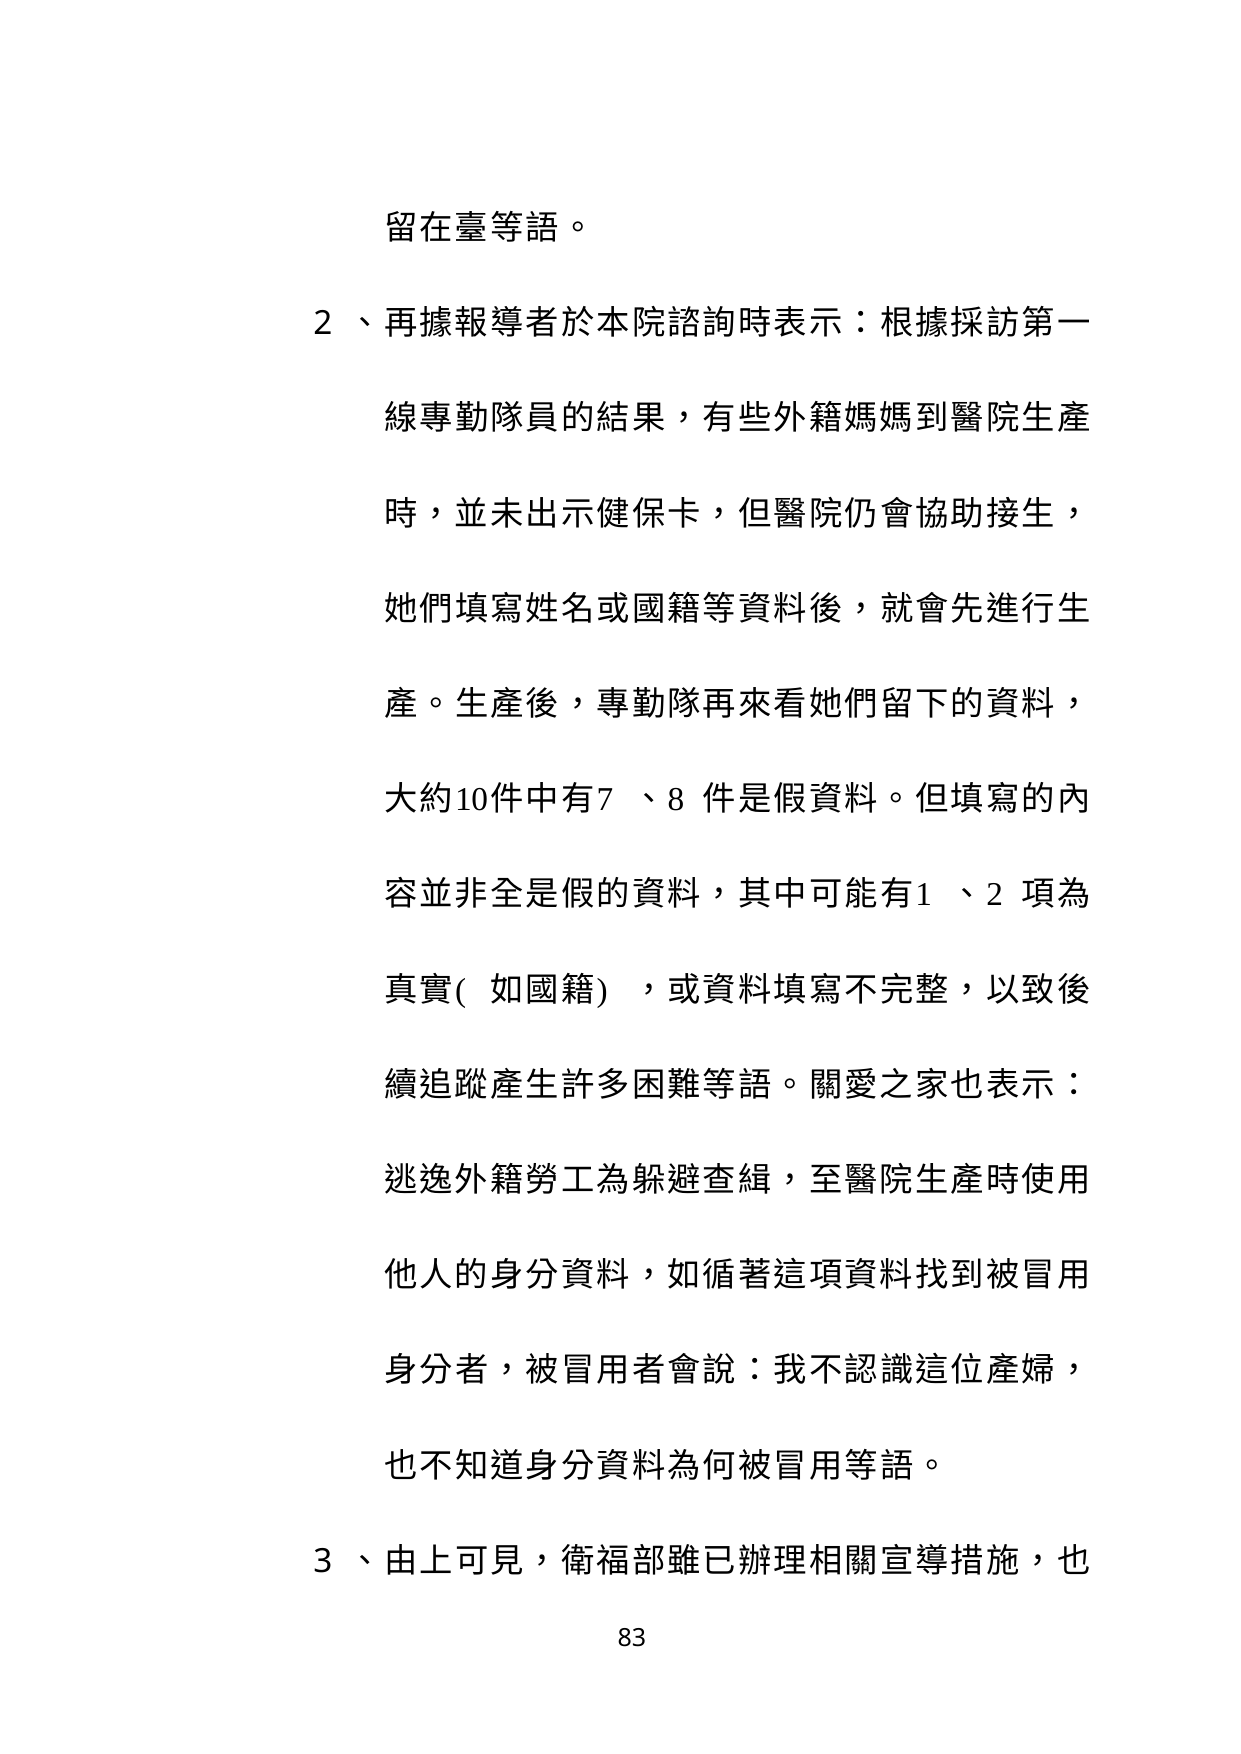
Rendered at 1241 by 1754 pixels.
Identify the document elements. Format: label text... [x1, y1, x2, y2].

subtitle 再據報導者於本院諮詢時表示：根據採訪第一線專勤隊員的結果，有些外籍媽媽到醫院生產時，並未出示健保卡，但醫院仍會協助接生，她們填寫姓名或國籍等資料後，就會先進行生產。生產後，專勤隊再來看她們留下的資料，大約10件中有7、8件是假資料。但填寫的內容並非全是假的資料，其中可能有1、2項為真實(如國籍)，或資料填寫不完整，以致後續追蹤產生許多困難等語。關愛之家也表示：逃逸外籍勞工為躲避查緝，至醫院生產時使用他人的身分資料，如循著這項資料找到被冒用身分者，被冒用者會說：我不認識這位產婦，也不知道身分資料為何被冒用等語。 [296, 272, 1092, 1510]
subtitle 依據內政部查復表示：部分生母持不實證件於醫院生產，造成該子女日後身分查證的困難，且生母遭查獲時，負責收容及遣返的人員不知生母在臺生育子女，導致離境後，新生兒卻滯留在臺等語。 [296, 177, 1092, 272]
